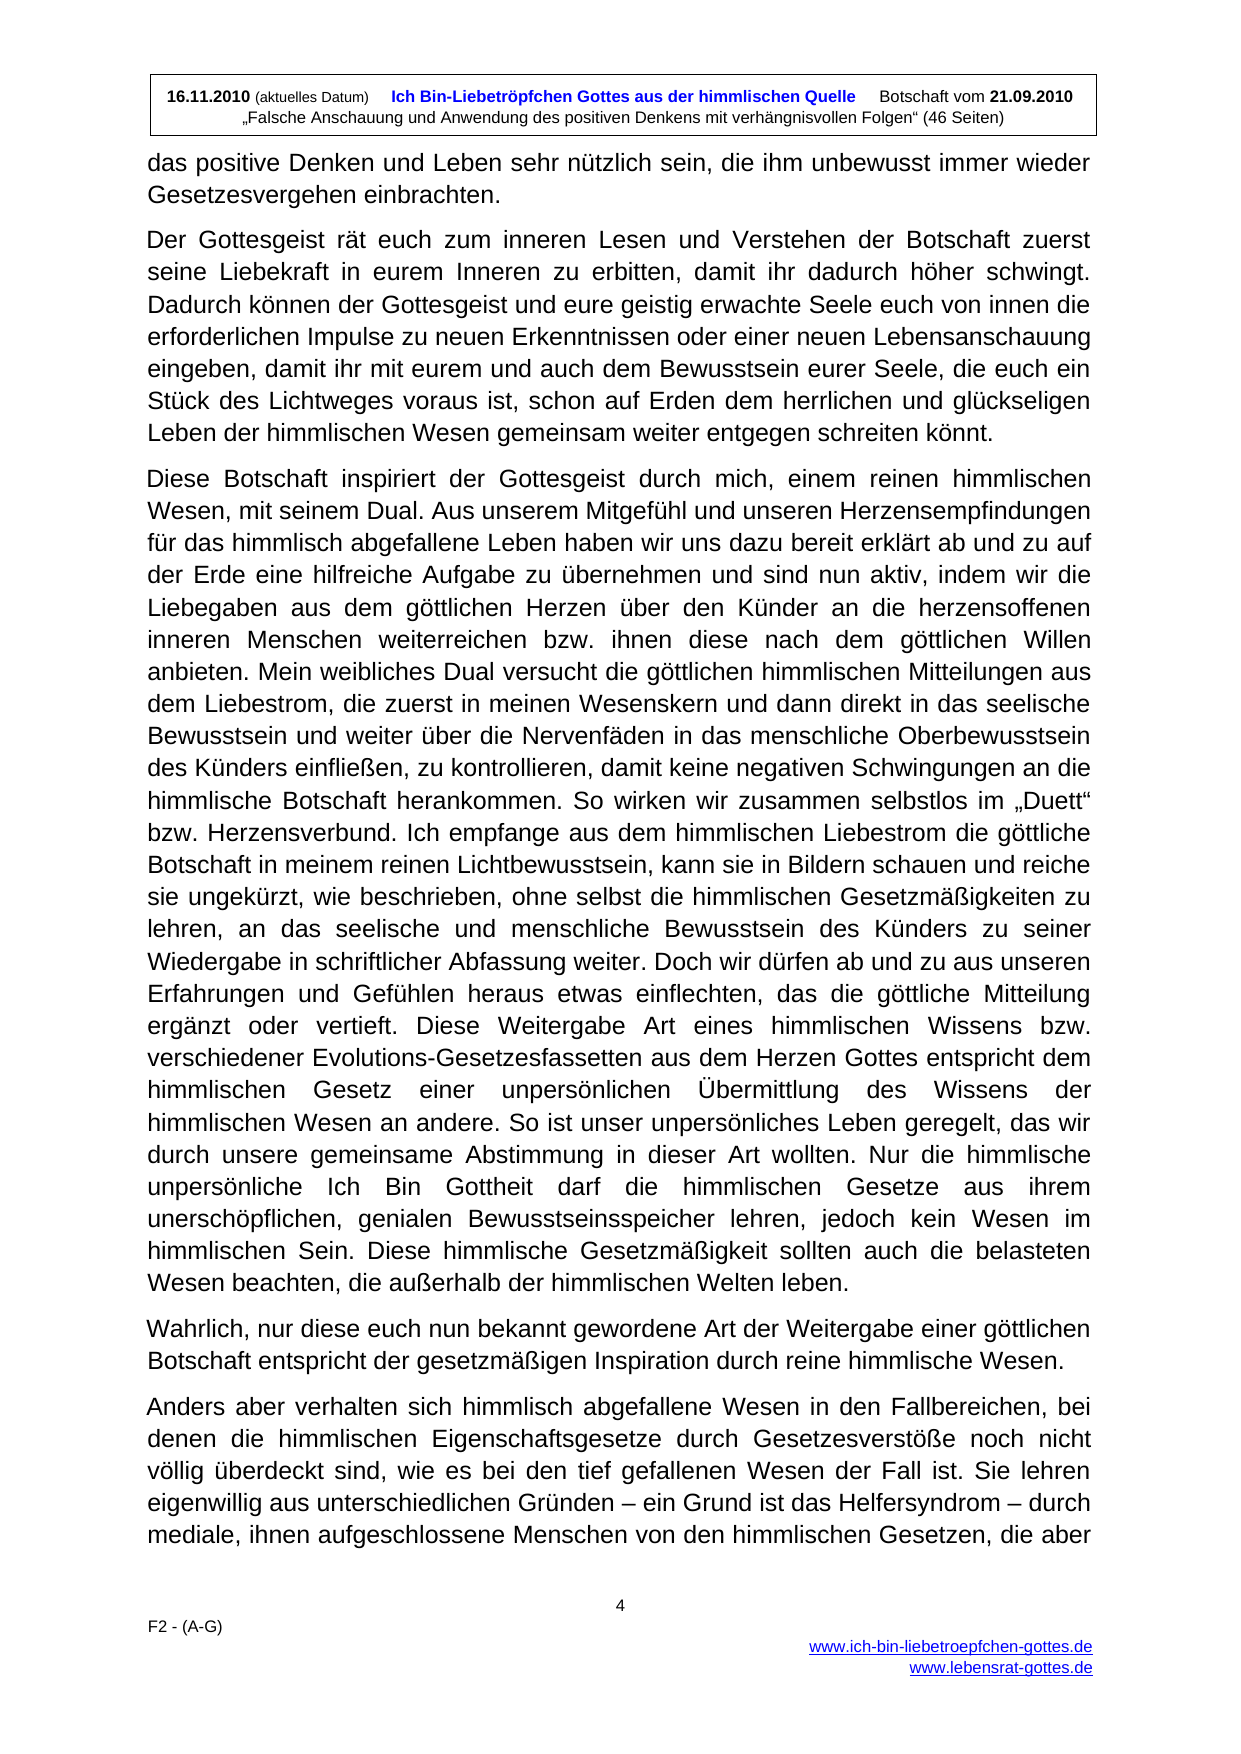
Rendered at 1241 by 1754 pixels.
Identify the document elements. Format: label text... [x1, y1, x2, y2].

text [146, 148, 1093, 208]
text Wahrlich, nur diese euch nun bekannt gewordene Art der Weitergabe einer göttlichen Botschaft entspricht der gesetzmäßigen Inspiration durch reine himmlische Wesen. [146, 1314, 1093, 1375]
text Der Gottesgeist rät euch zum inneren Lesen und Verstehen der Botschaft zuerst seine Liebekraft in eurem Inneren zu erbitten, damit ihr dadurch höher schwingt. Dadurch können der Gottesgeist und eure geistig erwachte Seele euch von innen die erforderlichen Impulse zu neuen Erkenntnissen oder einer neuen Lebensanschauung eingeben, damit ihr mit eurem und auch dem Bewusstsein eurer Seele, die euch ein Stück des Lichtweges voraus ist, schon auf Erden dem herrlichen und glückseligen Leben der himmlischen Wesen gemeinsam weiter entgegen schreiten könnt. [146, 225, 1093, 447]
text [146, 1391, 1093, 1549]
text Diese Botschaft inspiriert der Gottesgeist durch mich, einem reinen himmlischen Wesen, mit seinem Dual. Aus unserem Mitgefühl und unseren Herzensempfindungen für das himmlisch abgefallene Leben haben wir uns dazu bereit erklärt ab und zu auf der Erde eine hilfreiche Aufgabe zu übernehmen und sind nun aktiv, indem wir die Liebegaben aus dem göttlichen Herzen über den Künder an die herzensoffenen inneren Menschen weiterreichen bzw. ihnen diese nach dem göttlichen Willen anbieten. Mein weibliches Dual versucht die göttlichen himmlischen Mitteilungen aus dem Liebestrom, die zuerst in meinen Wesenskern und dann direkt in das seelische Bewusstsein und weiter über die Nervenfäden in das menschliche Oberbewusstsein des Künders einfließen, zu kontrollieren, damit keine negativen Schwingungen an die himmlische Botschaft herankommen. So wirken wir zusammen selbstlos im „Duett“ bzw. Herzensverbund. Ich empfange aus dem himmlischen Liebestrom die göttliche Botschaft in meinem reinen Lichtbewusstsein, kann sie in Bildern schauen und reiche sie ungekürzt, wie beschrieben, ohne selbst die himmlischen Gesetzmäßigkeiten zu lehren, an das seelische und menschliche Bewusstsein des Künders zu seiner Wiedergabe in schriftlicher Abfassung weiter. Doch wir dürfen ab und zu aus unseren Erfahrungen und Gefühlen heraus etwas einflechten, das die göttliche Mitteilung ergänzt oder vertieft. Diese Weitergabe Art eines himmlischen Wissens bzw. verschiedener Evolutions-Gesetzesfassetten aus dem Herzen Gottes entspricht dem himmlischen Gesetz einer unpersönlichen Übermittlung des Wissens der himmlischen Wesen an andere. So ist unser unpersönliches Leben geregelt, das wir durch unsere gemeinsame Abstimmung in dieser Art wollten. Nur die himmlische unpersönliche Ich Bin Gottheit darf die himmlischen Gesetze aus ihrem unerschöpflichen, genialen Bewusstseinsspeicher lehren, jedoch kein Wesen im himmlischen Sein. Diese himmlische Gesetzmäßigkeit sollten auch die belasteten Wesen beachten, die außerhalb der himmlischen Welten leben. [146, 464, 1093, 1297]
